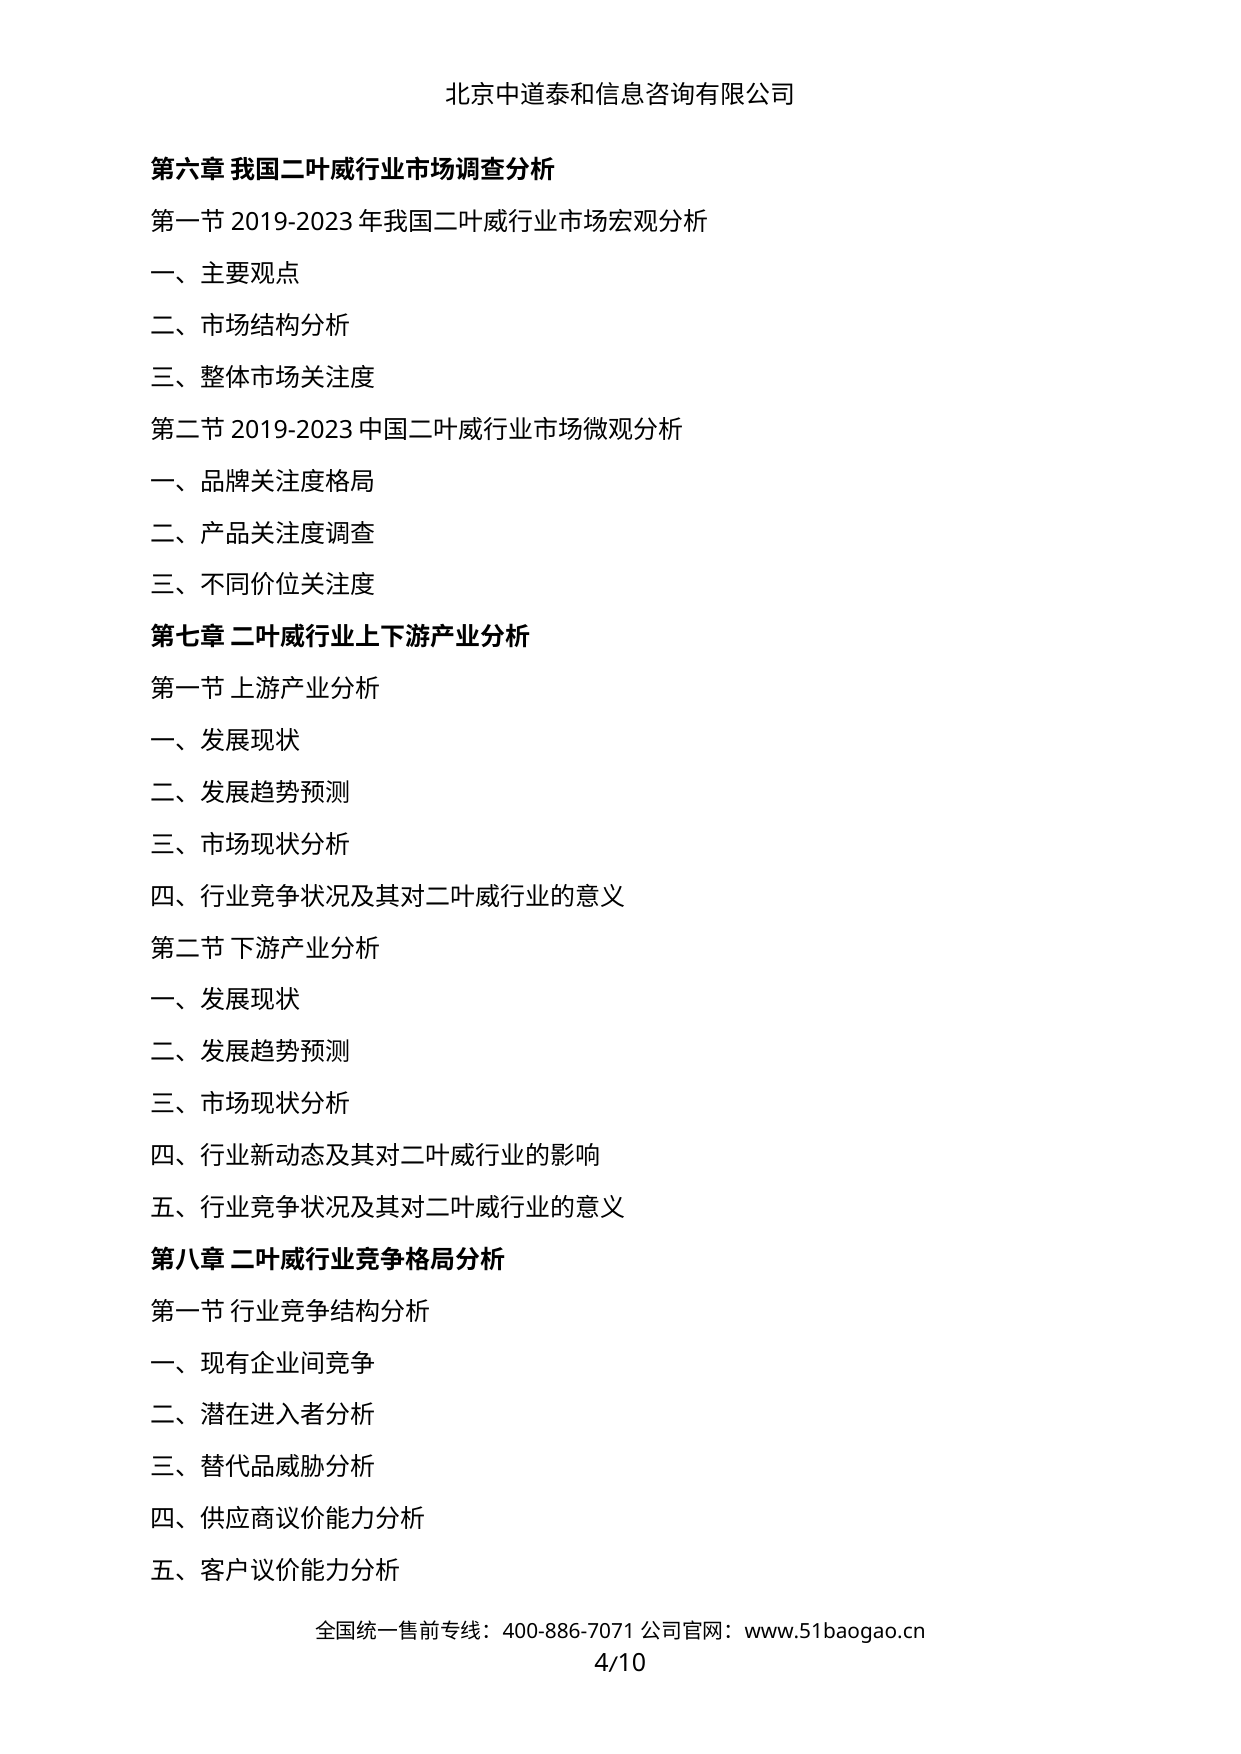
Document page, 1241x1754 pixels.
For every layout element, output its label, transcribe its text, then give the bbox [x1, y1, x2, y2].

text 二、产品关注度调查 [150, 513, 1090, 549]
text 三、市场现状分析 [150, 1084, 1090, 1120]
text 第六章 我国二叶威行业市场调查分析 [150, 150, 1090, 186]
text 二、潜在进入者分析 [150, 1395, 1090, 1431]
text 四、行业竞争状况及其对二叶威行业的意义 [150, 876, 1090, 912]
text 二、发展趋势预测 [150, 772, 1090, 809]
text 第二节 下游产业分析 [150, 928, 1090, 964]
text 二、发展趋势预测 [150, 1032, 1090, 1068]
text 一、主要观点 [150, 254, 1090, 290]
text 第一节 上游产业分析 [150, 669, 1090, 705]
text 一、发展现状 [150, 721, 1090, 757]
text 一、发展现状 [150, 980, 1090, 1016]
text 第二节 2019-2023中国二叶威行业市场微观分析 [150, 409, 1090, 446]
text 四、供应商议价能力分析 [150, 1499, 1090, 1535]
text 一、现有企业间竞争 [150, 1343, 1090, 1379]
text 第八章 二叶威行业竞争格局分析 [150, 1239, 1090, 1276]
text 三、市场现状分析 [150, 824, 1090, 861]
text 二、市场结构分析 [150, 306, 1090, 342]
text 第七章 二叶威行业上下游产业分析 [150, 617, 1090, 653]
text 五、行业竞争状况及其对二叶威行业的意义 [150, 1187, 1090, 1224]
text 第一节 2019-2023年我国二叶威行业市场宏观分析 [150, 202, 1090, 238]
text 五、客户议价能力分析 [150, 1551, 1090, 1587]
text 第一节 行业竞争结构分析 [150, 1291, 1090, 1327]
text 三、整体市场关注度 [150, 357, 1090, 394]
text 三、不同价位关注度 [150, 565, 1090, 601]
text 三、替代品威胁分析 [150, 1447, 1090, 1483]
text 一、品牌关注度格局 [150, 461, 1090, 497]
text 四、行业新动态及其对二叶威行业的影响 [150, 1136, 1090, 1172]
